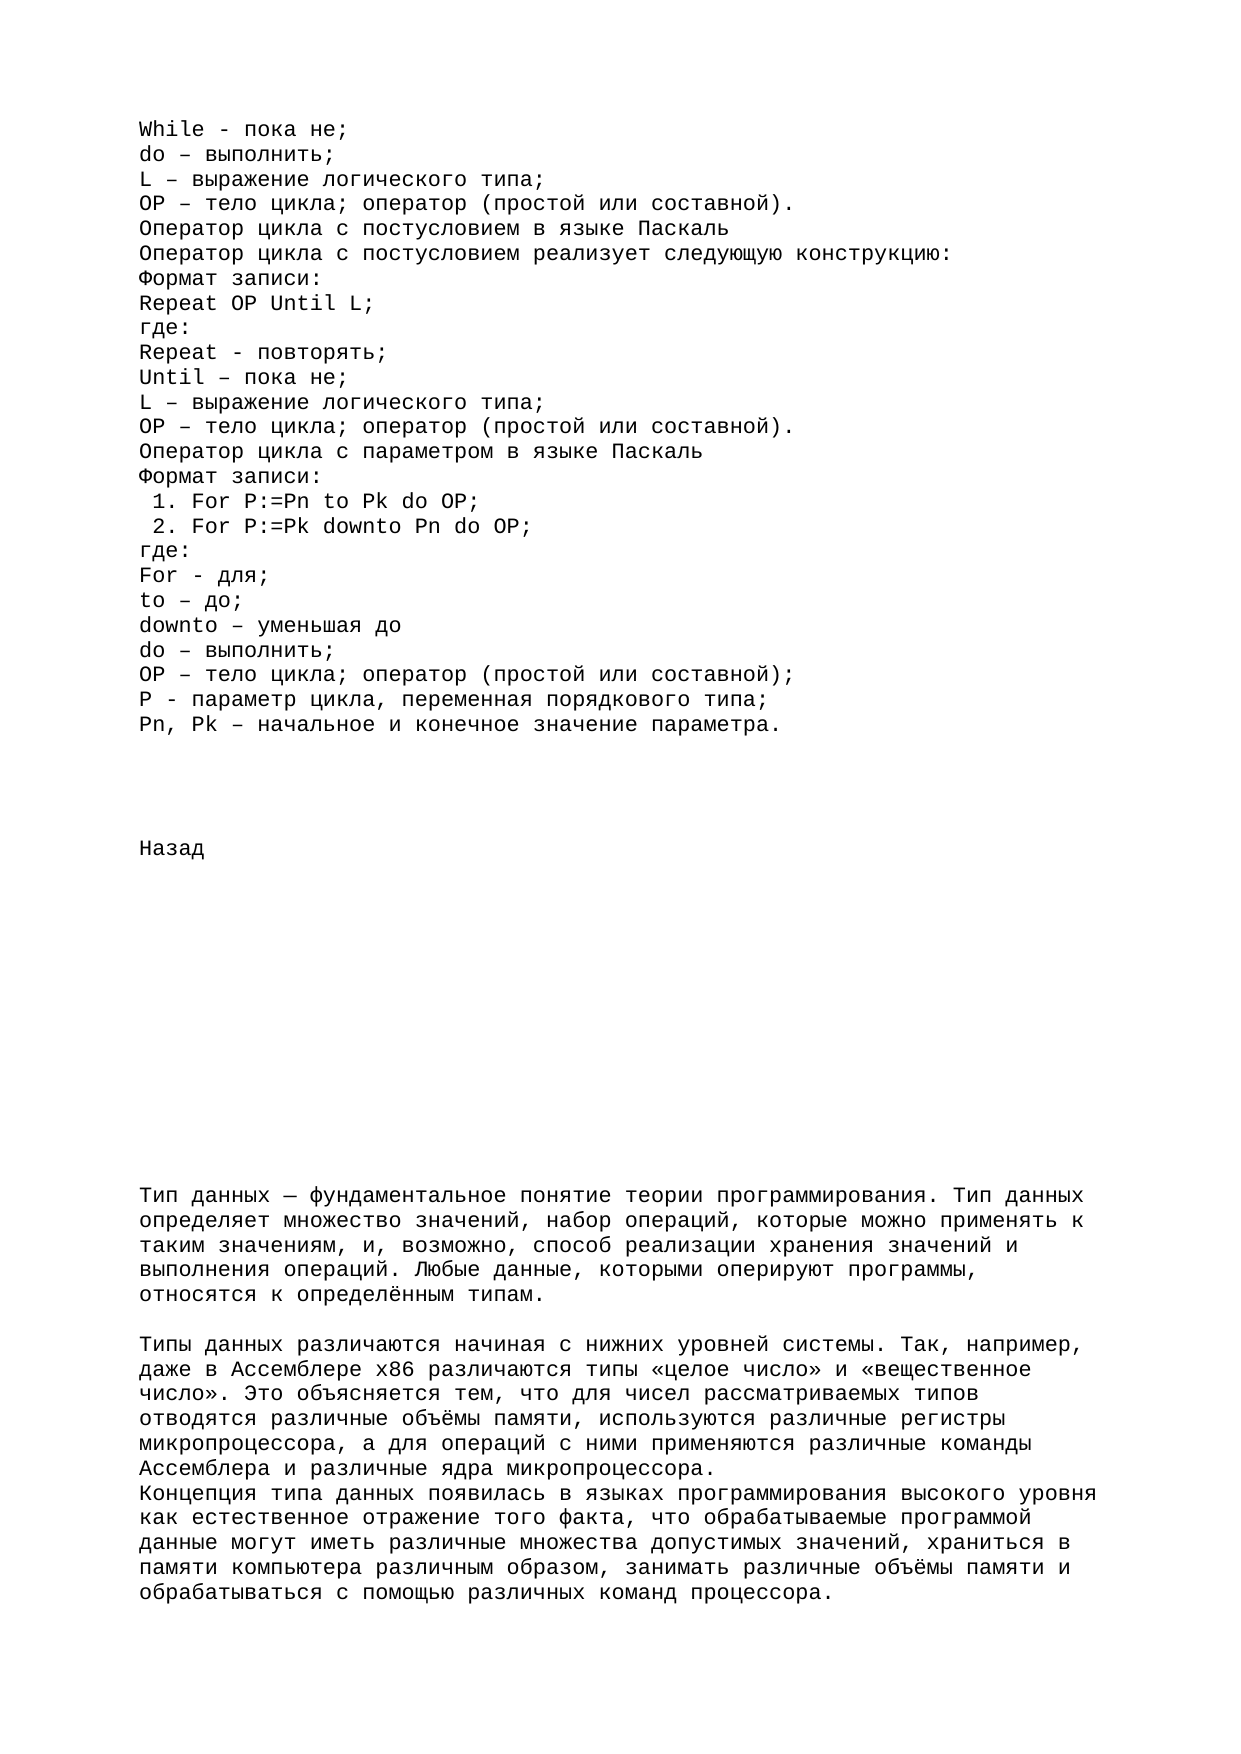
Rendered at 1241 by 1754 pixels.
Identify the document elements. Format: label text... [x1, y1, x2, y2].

text Тип данных — фундаментальное понятие теории программирования. Тип данных определяет множество значений, набор операций, которые можно применять к таким значениям, и, возможно, способ реализации хранения значений и выполнения операций. Любые данные, которыми оперируют программы, относятся к определённым типам. [139, 1184, 1101, 1308]
text Repeat OP Until L; [139, 292, 1101, 316]
text Назад [139, 837, 1101, 862]
text Repeat - повторять; [139, 341, 1101, 366]
text do – выполнить; [139, 143, 1101, 168]
text Формат записи: [139, 465, 1101, 490]
text L – выражение логического типа; [139, 168, 1101, 192]
text Until – пока не; [139, 366, 1101, 391]
text где: [139, 539, 1101, 564]
text Pn, Pk – начальное и конечное значение параметра. [139, 713, 1101, 738]
text downto – уменьшая до [139, 614, 1101, 639]
text L – выражение логического типа; [139, 391, 1101, 416]
text 2. For P:=Pk downto Pn do OP; [139, 515, 1101, 539]
text Оператор цикла с параметром в языке Паскаль [139, 440, 1101, 465]
text P - параметр цикла, переменная порядкового типа; [139, 688, 1101, 713]
text OP – тело цикла; оператор (простой или составной); [139, 663, 1101, 688]
text Формат записи: [139, 267, 1101, 292]
text While - пока не; [139, 118, 1101, 143]
text Оператор цикла с постусловием в языке Паскаль [139, 217, 1101, 242]
text OP – тело цикла; оператор (простой или составной). [139, 416, 1101, 440]
text 1. For P:=Pn to Pk do OP; [139, 490, 1101, 515]
text to – до; [139, 589, 1101, 614]
text где: [139, 316, 1101, 341]
text OP – тело цикла; оператор (простой или составной). [139, 192, 1101, 217]
text Типы данных различаются начиная с нижних уровней системы. Так, например, даже в Ассемблере х86 различаются типы «целое число» и «вещественное число». Это объясняется тем, что для чисел рассматриваемых типов отводятся различные объёмы памяти, используются различные регистры микропроцессора, а для операций с ними применяются различные команды Ассемблера и различные ядра микропроцессора. [139, 1333, 1101, 1482]
text do – выполнить; [139, 639, 1101, 663]
text Оператор цикла с постусловием реализует следующую конструкцию: [139, 242, 1101, 267]
text Концепция типа данных появилась в языках программирования высокого уровня как естественное отражение того факта, что обрабатываемые программой данные могут иметь различные множества допустимых значений, храниться в памяти компьютера различным образом, занимать различные объёмы памяти и обрабатываться с помощью различных команд процессора. [139, 1482, 1101, 1606]
text For - для; [139, 564, 1101, 589]
